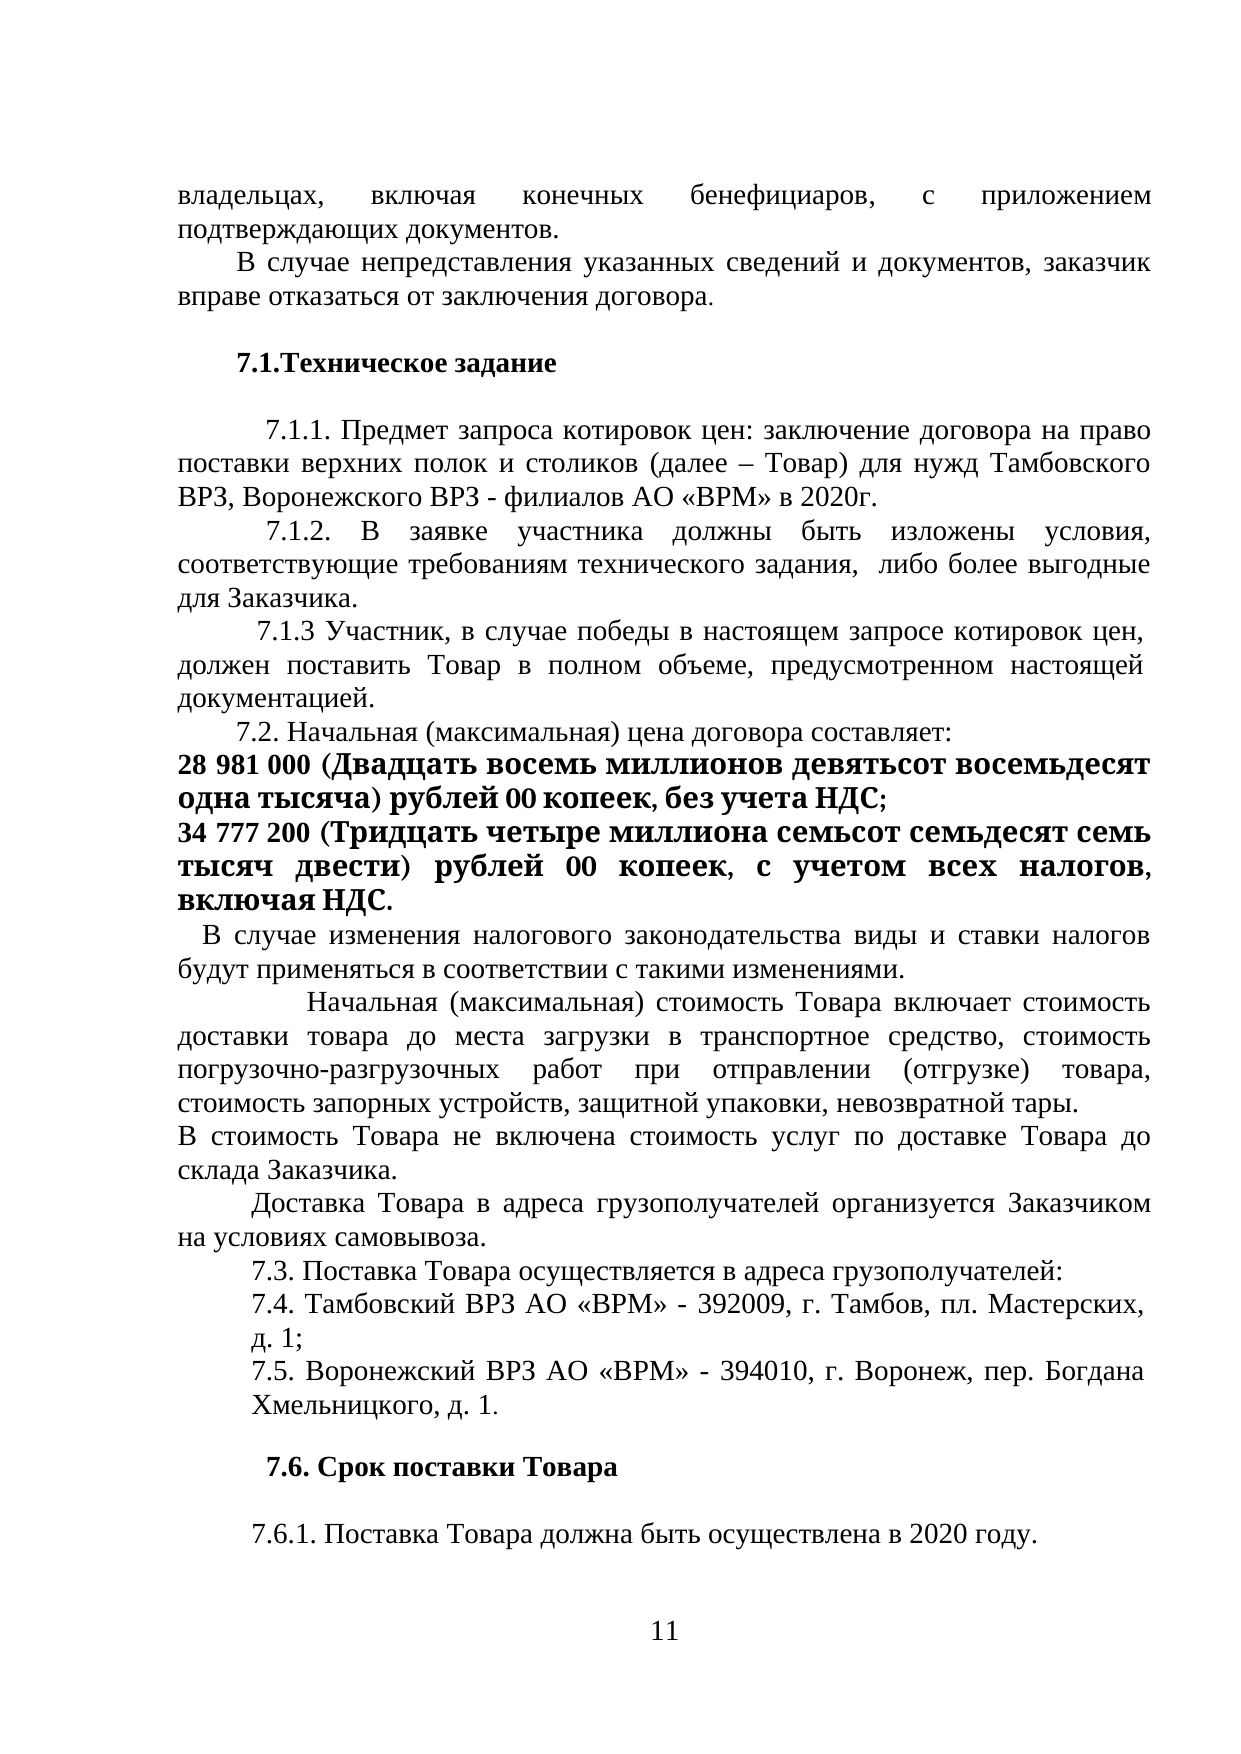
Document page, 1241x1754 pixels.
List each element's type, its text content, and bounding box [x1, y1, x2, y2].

text 7.2. Начальная (максимальная) цена договора составляет: [177, 714, 1152, 747]
list 7.6. Срок поставки Товара [266, 1449, 1144, 1483]
list 7.4. Тамбовский ВРЗ АО «ВРМ» - 392009, г. Тамбов, пл. Мастерских, д. 1; [251, 1286, 1144, 1353]
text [177, 177, 1152, 244]
text 7.1.Техническое задание [222, 345, 1152, 378]
text 34 777 200 (Тридцать четыре миллиона семьсот семьдесят семь тысяч двести) рублей 00 копеек, с учетом всех налогов, включая НДС. [177, 816, 1152, 917]
text В случае изменения налогового законодательства виды и ставки налогов будут применяться в соответствии с такими изменениями. [177, 917, 1152, 984]
list 7.3. Поставка Товара осуществляется в адреса грузополучателей: [251, 1253, 1144, 1286]
text 7.1.1. Предмет запроса котировок цен: заключение договора на право поставки верхних полок и столиков (далее – Товар) для нужд Тамбовского ВРЗ, Воронежского ВРЗ - филиалов АО «ВРМ» в 2020г. [177, 412, 1152, 513]
list В стоимость Товара не включена стоимость услуг по доставке Товара до склада Заказчика. [177, 1118, 1152, 1186]
list Доставка Товара в адреса грузополучателей организуется Заказчиком на условиях самовывоза. [177, 1186, 1152, 1253]
text 7.1.2. В заявке участника должны быть изложены условия, соответствующие требованиям технического задания, либо более выгодные для Заказчика. [177, 513, 1152, 613]
text В случае непредставления указанных сведений и документов, заказчик вправе отказаться от заключения договора. [177, 244, 1152, 311]
text 28 981 000 (Двадцать восемь миллионов девятьсот восемьдесят одна тысяча) рублей 00 копеек, без учета НДС; [177, 747, 1152, 816]
text 7.1.3 Участник, в случае победы в настоящем запросе котировок цен, должен поставить Товар в полном объеме, предусмотренном настоящей документацией. [177, 613, 1145, 714]
list 7.6.1. Поставка Товара должна быть осуществлена в 2020 году. [251, 1516, 1152, 1550]
list Начальная (максимальная) стоимость Товара включает стоимость доставки товара до места загрузки в транспортное средство, стоимость погрузочно-разгрузочных работ при отправлении (отгрузке) товара, стоимость запорных устройств, защитной упаковки, невозвратной тары. [177, 984, 1152, 1118]
list 7.5. Воронежский ВРЗ АО «ВРМ» - 394010, г. Воронеж, пер. Богдана Хмельницкого, д. 1. [251, 1353, 1144, 1420]
